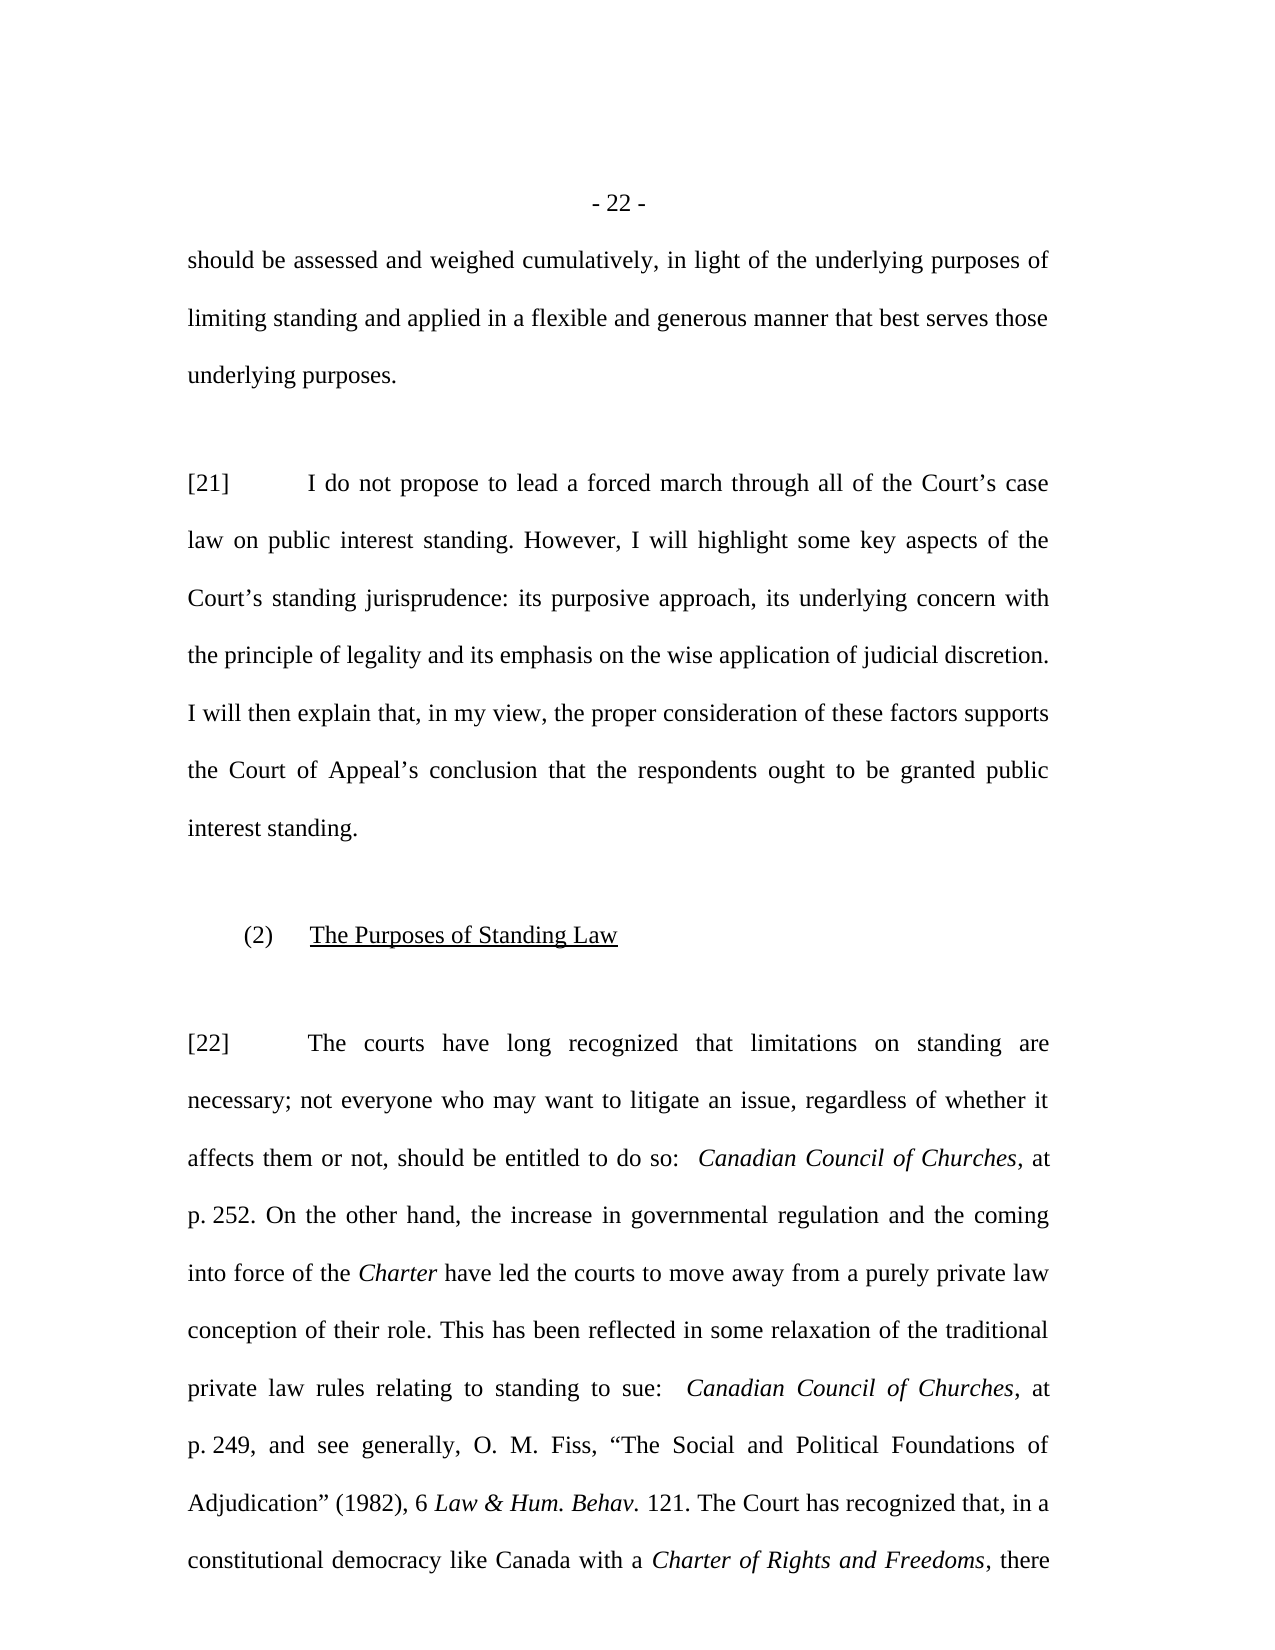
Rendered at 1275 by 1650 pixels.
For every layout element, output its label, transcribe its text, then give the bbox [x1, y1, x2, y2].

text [187, 245, 1050, 389]
text I do not propose to lead a forced march through all of the Court’s case law on public interest standing. However, I will highlight some key aspects of the Court’s standing jurisprudence: its purposive approach, its underlying concern with the principle of legality and its emphasis on the wise application of judicial discretion. I will then explain that, in my view, the proper consideration of these factors supports the Court of Appeal’s conclusion that the respondents ought to be granted public interest standing. [187, 468, 1050, 841]
list (2) The Purposes of Standing Law [187, 920, 1050, 949]
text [187, 1028, 1050, 1574]
